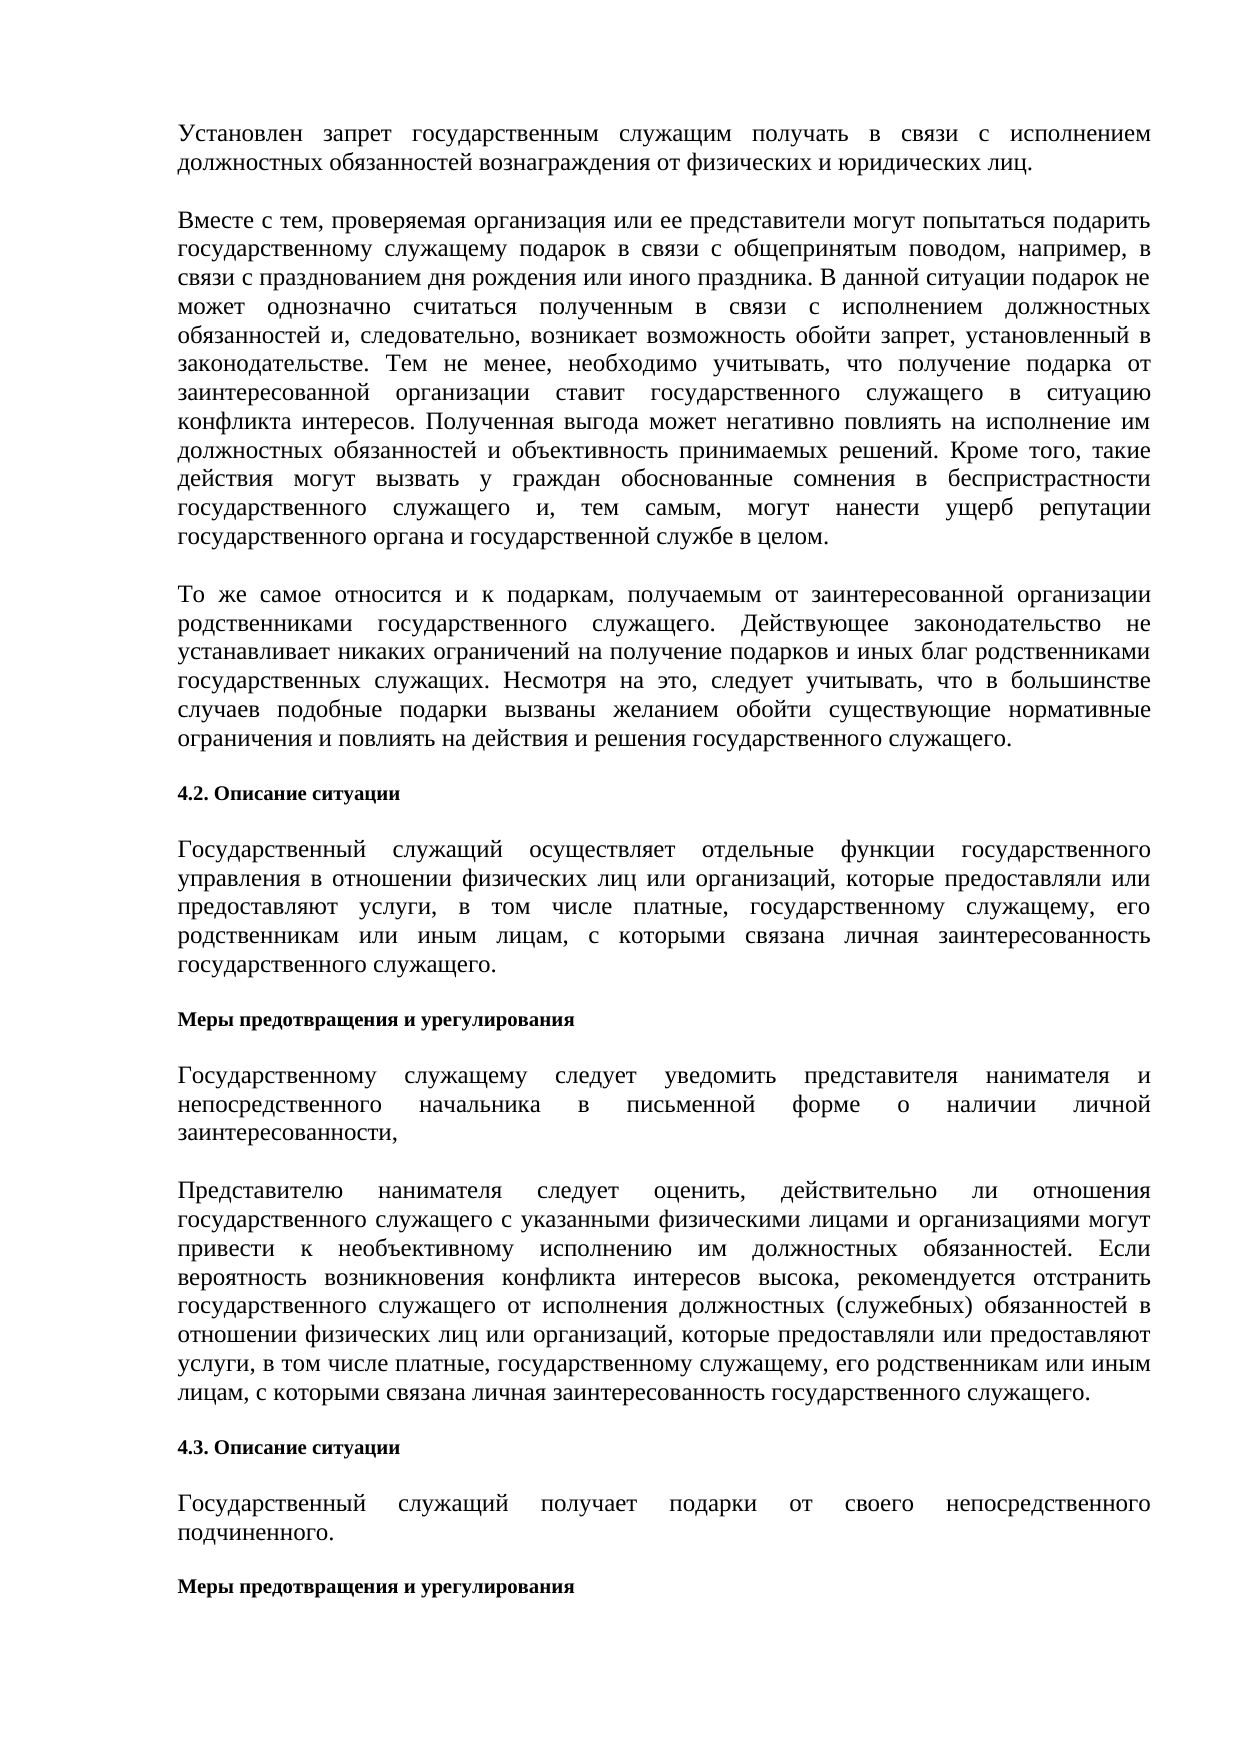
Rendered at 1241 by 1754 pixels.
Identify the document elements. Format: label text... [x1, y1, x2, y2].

text Государственный служащий осуществляет отдельные функции государственного управления в отношении физических лиц или организаций, которые предоставляли или предоставляют услуги, в том числе платные, государственному служащему, его родственникам или иным лицам, с которыми связана личная заинтересованность государственного служащего. [177, 834, 1152, 978]
text Государственному служащему следует уведомить представителя нанимателя и непосредственного начальника в письменной форме о наличии личной заинтересованности, [177, 1060, 1152, 1146]
text То же самое относится и к подаркам, получаемым от заинтересованной организации родственниками государственного служащего. Действующее законодательство не устанавливает никаких ограничений на получение подарков и иных благ родственниками государственных служащих. Несмотря на это, следует учитывать, что в большинстве случаев подобные подарки вызваны желанием обойти существующие нормативные ограничения и повлиять на действия и решения государственного служащего. [177, 579, 1152, 751]
text Установлен запрет государственным служащим получать в связи с исполнением должностных обязанностей вознаграждения от физических и юридических лиц. [177, 118, 1152, 176]
text Вместе с тем, проверяемая организация или ее представители могут попытаться подарить государственному служащему подарок в связи с общепринятым поводом, например, в связи с празднованием дня рождения или иного праздника. В данной ситуации подарок не может однозначно считаться полученным в связи с исполнением должностных обязанностей и, следовательно, возникает возможность обойти запрет, установленный в законодательстве. Тем не менее, необходимо учитывать, что получение подарка от заинтересованной организации ставит государственного служащего в ситуацию конфликта интересов. Полученная выгода может негативно повлиять на исполнение им должностных обязанностей и объективность принимаемых решений. Кроме того, такие действия могут вызвать у граждан обоснованные сомнения в беспристрастности государственного служащего и, тем самым, могут нанести ущерб репутации государственного органа и государственной службе в целом. [177, 205, 1152, 550]
text 4.3. Описание ситуации [177, 1434, 1152, 1459]
text 4.2. Описание ситуации [177, 781, 1152, 805]
text Государственный служащий получает подарки от своего непосредственного подчиненного. [177, 1488, 1152, 1545]
text Меры предотвращения и урегулирования [177, 1007, 1152, 1031]
text Меры предотвращения и урегулирования [177, 1574, 1152, 1598]
text Представителю нанимателя следует оценить, действительно ли отношения государственного служащего с указанными физическими лицами и организациями могут привести к необъективному исполнению им должностных обязанностей. Если вероятность возникновения конфликта интересов высока, рекомендуется отстранить государственного служащего от исполнения должностных (служебных) обязанностей в отношении физических лиц или организаций, которые предоставляли или предоставляют услуги, в том числе платные, государственному служащему, его родственникам или иным лицам, с которыми связана личная заинтересованность государственного служащего. [177, 1175, 1152, 1405]
